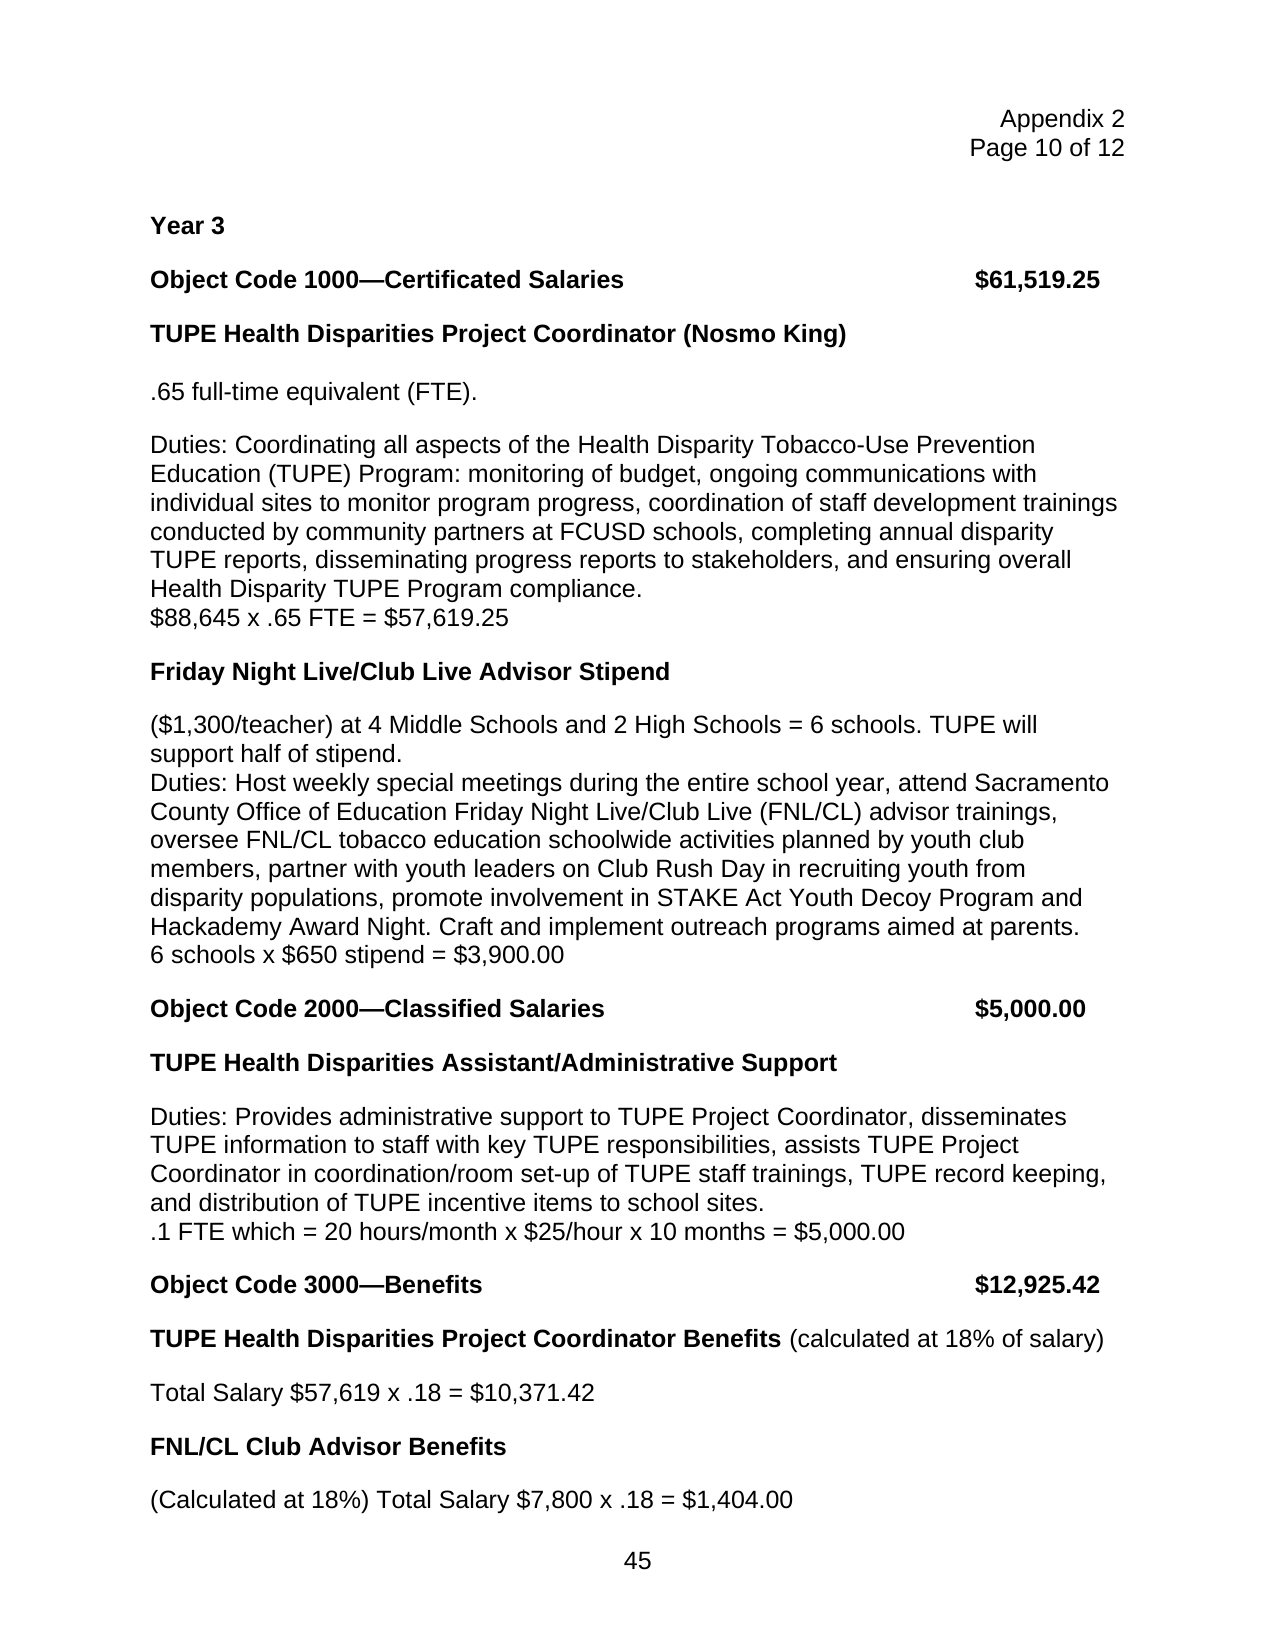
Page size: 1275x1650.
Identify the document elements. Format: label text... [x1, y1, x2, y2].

text TUPE Health Disparities Project Coordinator Benefits (calculated at 18% of salary) [150, 1324, 1125, 1353]
text Object Code 2000—Classified Salaries $5,000.00 [150, 994, 1125, 1023]
text Object Code 3000—Benefits $12,925.42 [150, 1270, 1125, 1299]
text (Calculated at 18%) Total Salary $7,800 x .18 = $1,404.00 [150, 1485, 1125, 1514]
text .1 FTE which = 20 hours/month x $25/hour x 10 months = $5,000.00 [150, 1217, 1125, 1245]
text 6 schools x $650 stipend = $3,900.00 [150, 940, 1125, 969]
text $88,645 x .65 FTE = $57,619.25 [150, 603, 1125, 632]
text FNL/CL Club Advisor Benefits [150, 1432, 1125, 1460]
text Object Code 1000—Certificated Salaries $61,519.25 [150, 265, 1125, 294]
text Page 10 of 12 [150, 132, 1125, 161]
text Duties: Host weekly special meetings during the entire school year, attend Sacramento County Office of Education Friday Night Live/Club Live (FNL/CL) advisor trainings, oversee FNL/CL tobacco education schoolwide activities planned by youth club members, partner with youth leaders on Club Rush Day in recruiting youth from disparity populations, promote involvement in STAKE Act Youth Decoy Program and Hackademy Award Night. Craft and implement outreach programs aimed at parents. [150, 768, 1125, 940]
text .65 full-time equivalent (FTE). [150, 377, 1125, 405]
text Appendix 2 [150, 104, 1125, 132]
text Year 3 [150, 211, 1125, 240]
text Duties: Provides administrative support to TUPE Project Coordinator, disseminates TUPE information to staff with key TUPE responsibilities, assists TUPE Project Coordinator in coordination/room set-up of TUPE staff trainings, TUPE record keeping, and distribution of TUPE incentive items to school sites. [150, 1102, 1125, 1217]
text Total Salary $57,619 x .18 = $10,371.42 [150, 1378, 1125, 1407]
text ($1,300/teacher) at 4 Middle Schools and 2 High Schools = 6 schools. TUPE will support half of stipend. [150, 710, 1125, 768]
text Friday Night Live/Club Live Advisor Stipend [150, 657, 1125, 685]
text TUPE Health Disparities Assistant/Administrative Support [150, 1048, 1125, 1077]
text TUPE Health Disparities Project Coordinator (Nosmo King) [150, 319, 1125, 347]
text Duties: Coordinating all aspects of the Health Disparity Tobacco-Use Prevention Education (TUPE) Program: monitoring of budget, ongoing communications with individual sites to monitor program progress, coordination of staff development trainings conducted by community partners at FCUSD schools, completing annual disparity TUPE reports, disseminating progress reports to stakeholders, and ensuring overall Health Disparity TUPE Program compliance. [150, 430, 1125, 603]
